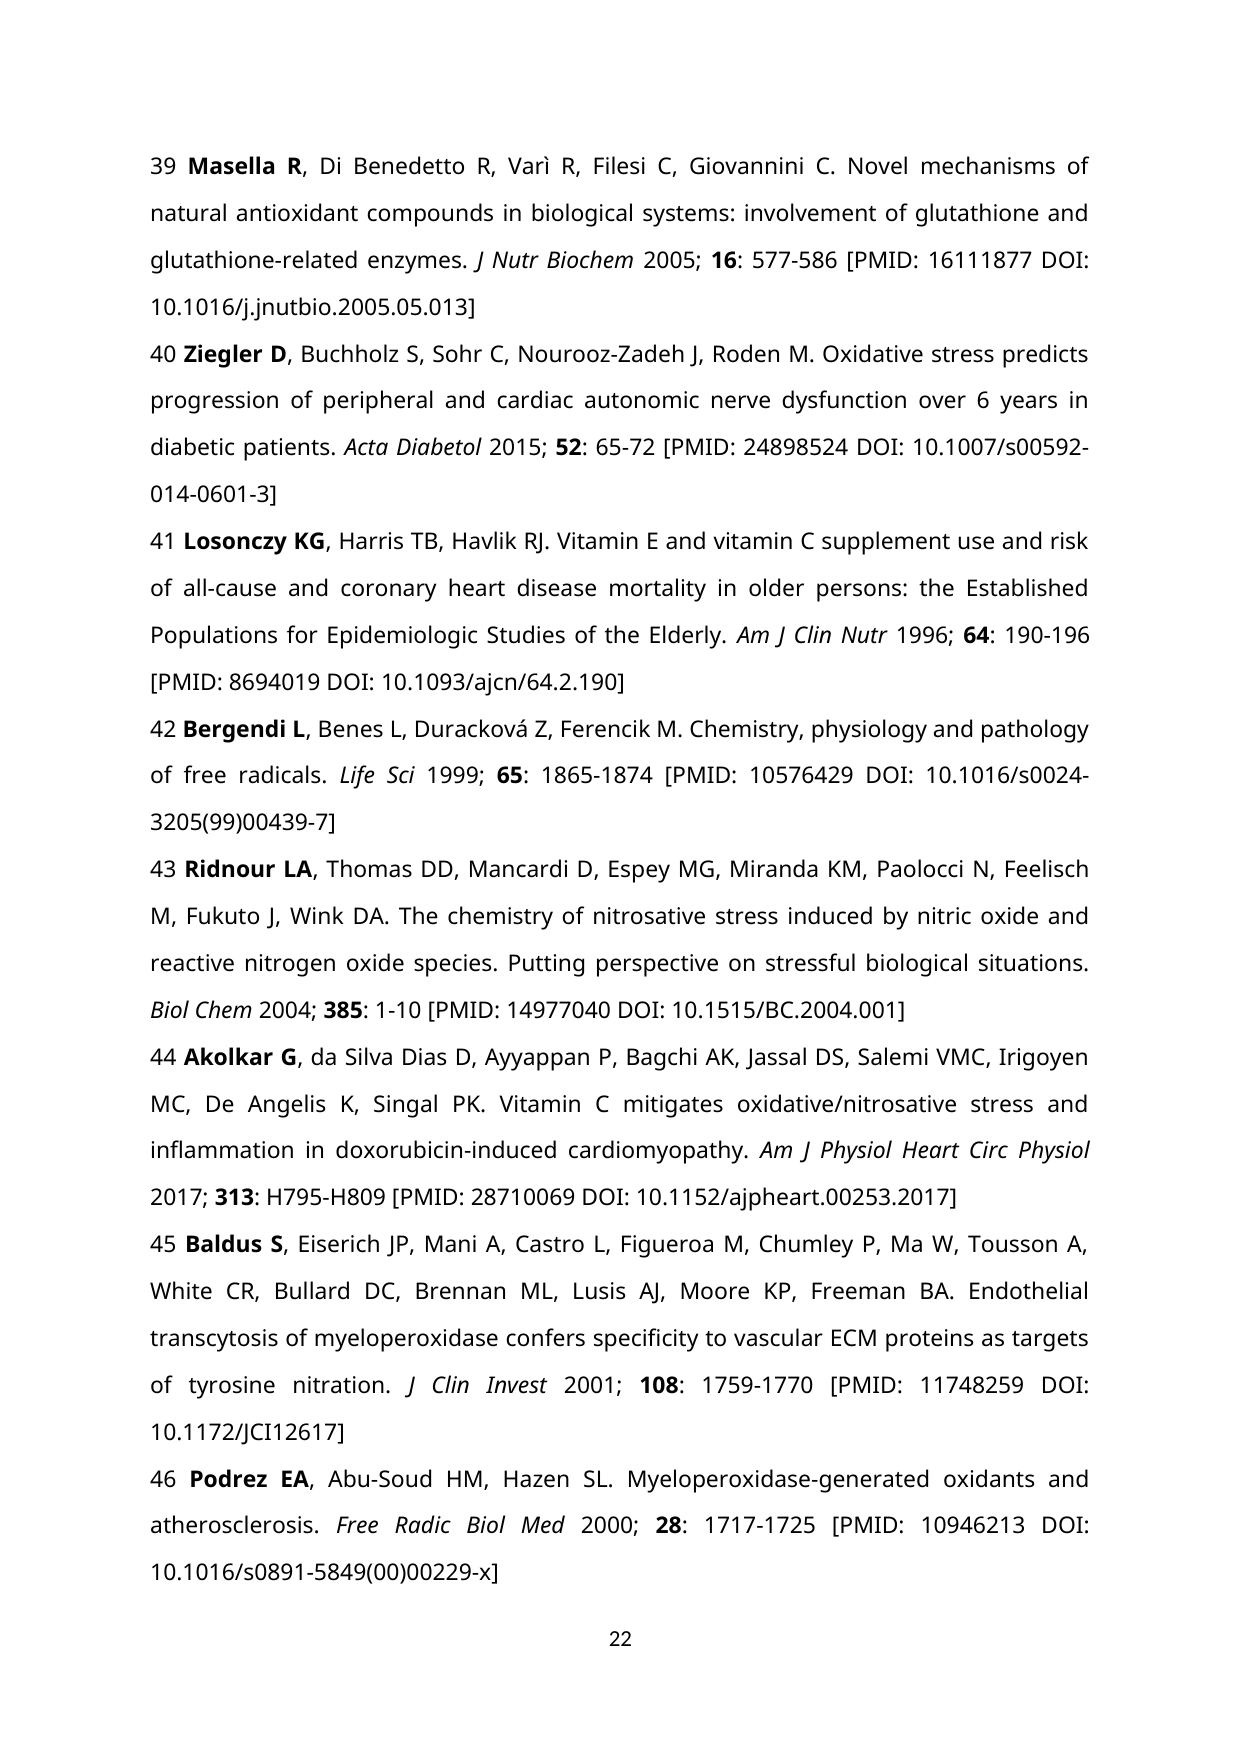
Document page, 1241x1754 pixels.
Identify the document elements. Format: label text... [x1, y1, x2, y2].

text 45 Baldus S, Eiserich JP, Mani A, Castro L, Figueroa M, Chumley P, Ma W, Tousson A, White CR, Bullard DC, Brennan ML, Lusis AJ, Moore KP, Freeman BA. Endothelial transcytosis of myeloperoxidase confers specificity to vascular ECM proteins as targets of tyrosine nitration. J Clin Invest 2001; 108: 1759-1770 [PMID: 11748259 DOI: 10.1172/JCI12617] [150, 1228, 1090, 1447]
text 44 Akolkar G, da Silva Dias D, Ayyappan P, Bagchi AK, Jassal DS, Salemi VMC, Irigoyen MC, De Angelis K, Singal PK. Vitamin C mitigates oxidative/nitrosative stress and inflammation in doxorubicin-induced cardiomyopathy. Am J Physiol Heart Circ Physiol 2017; 313: H795-H809 [PMID: 28710069 DOI: 10.1152/ajpheart.00253.2017] [150, 1041, 1090, 1212]
text 39 Masella R, Di Benedetto R, Varì R, Filesi C, Giovannini C. Novel mechanisms of natural antioxidant compounds in biological systems: involvement of glutathione and glutathione-related enzymes. J Nutr Biochem 2005; 16: 577-586 [PMID: 16111877 DOI: 10.1016/j.jnutbio.2005.05.013] [150, 150, 1090, 322]
text 42 Bergendi L, Benes L, Duracková Z, Ferencik M. Chemistry, physiology and pathology of free radicals. Life Sci 1999; 65: 1865-1874 [PMID: 10576429 DOI: 10.1016/s0024-3205(99)00439-7] [150, 712, 1090, 837]
text 40 Ziegler D, Buchholz S, Sohr C, Nourooz-Zadeh J, Roden M. Oxidative stress predicts progression of peripheral and cardiac autonomic nerve dysfunction over 6 years in diabetic patients. Acta Diabetol 2015; 52: 65-72 [PMID: 24898524 DOI: 10.1007/s00592-014-0601-3] [150, 337, 1090, 509]
text 41 Losonczy KG, Harris TB, Havlik RJ. Vitamin E and vitamin C supplement use and risk of all-cause and coronary heart disease mortality in older persons: the Established Populations for Epidemiologic Studies of the Elderly. Am J Clin Nutr 1996; 64: 190-196 [PMID: 8694019 DOI: 10.1093/ajcn/64.2.190] [150, 525, 1090, 697]
text 43 Ridnour LA, Thomas DD, Mancardi D, Espey MG, Miranda KM, Paolocci N, Feelisch M, Fukuto J, Wink DA. The chemistry of nitrosative stress induced by nitric oxide and reactive nitrogen oxide species. Putting perspective on stressful biological situations. Biol Chem 2004; 385: 1-10 [PMID: 14977040 DOI: 10.1515/BC.2004.001] [150, 853, 1090, 1025]
text 46 Podrez EA, Abu-Soud HM, Hazen SL. Myeloperoxidase-generated oxidants and atherosclerosis. Free Radic Biol Med 2000; 28: 1717-1725 [PMID: 10946213 DOI: 10.1016/s0891-5849(00)00229-x] [150, 1462, 1090, 1587]
